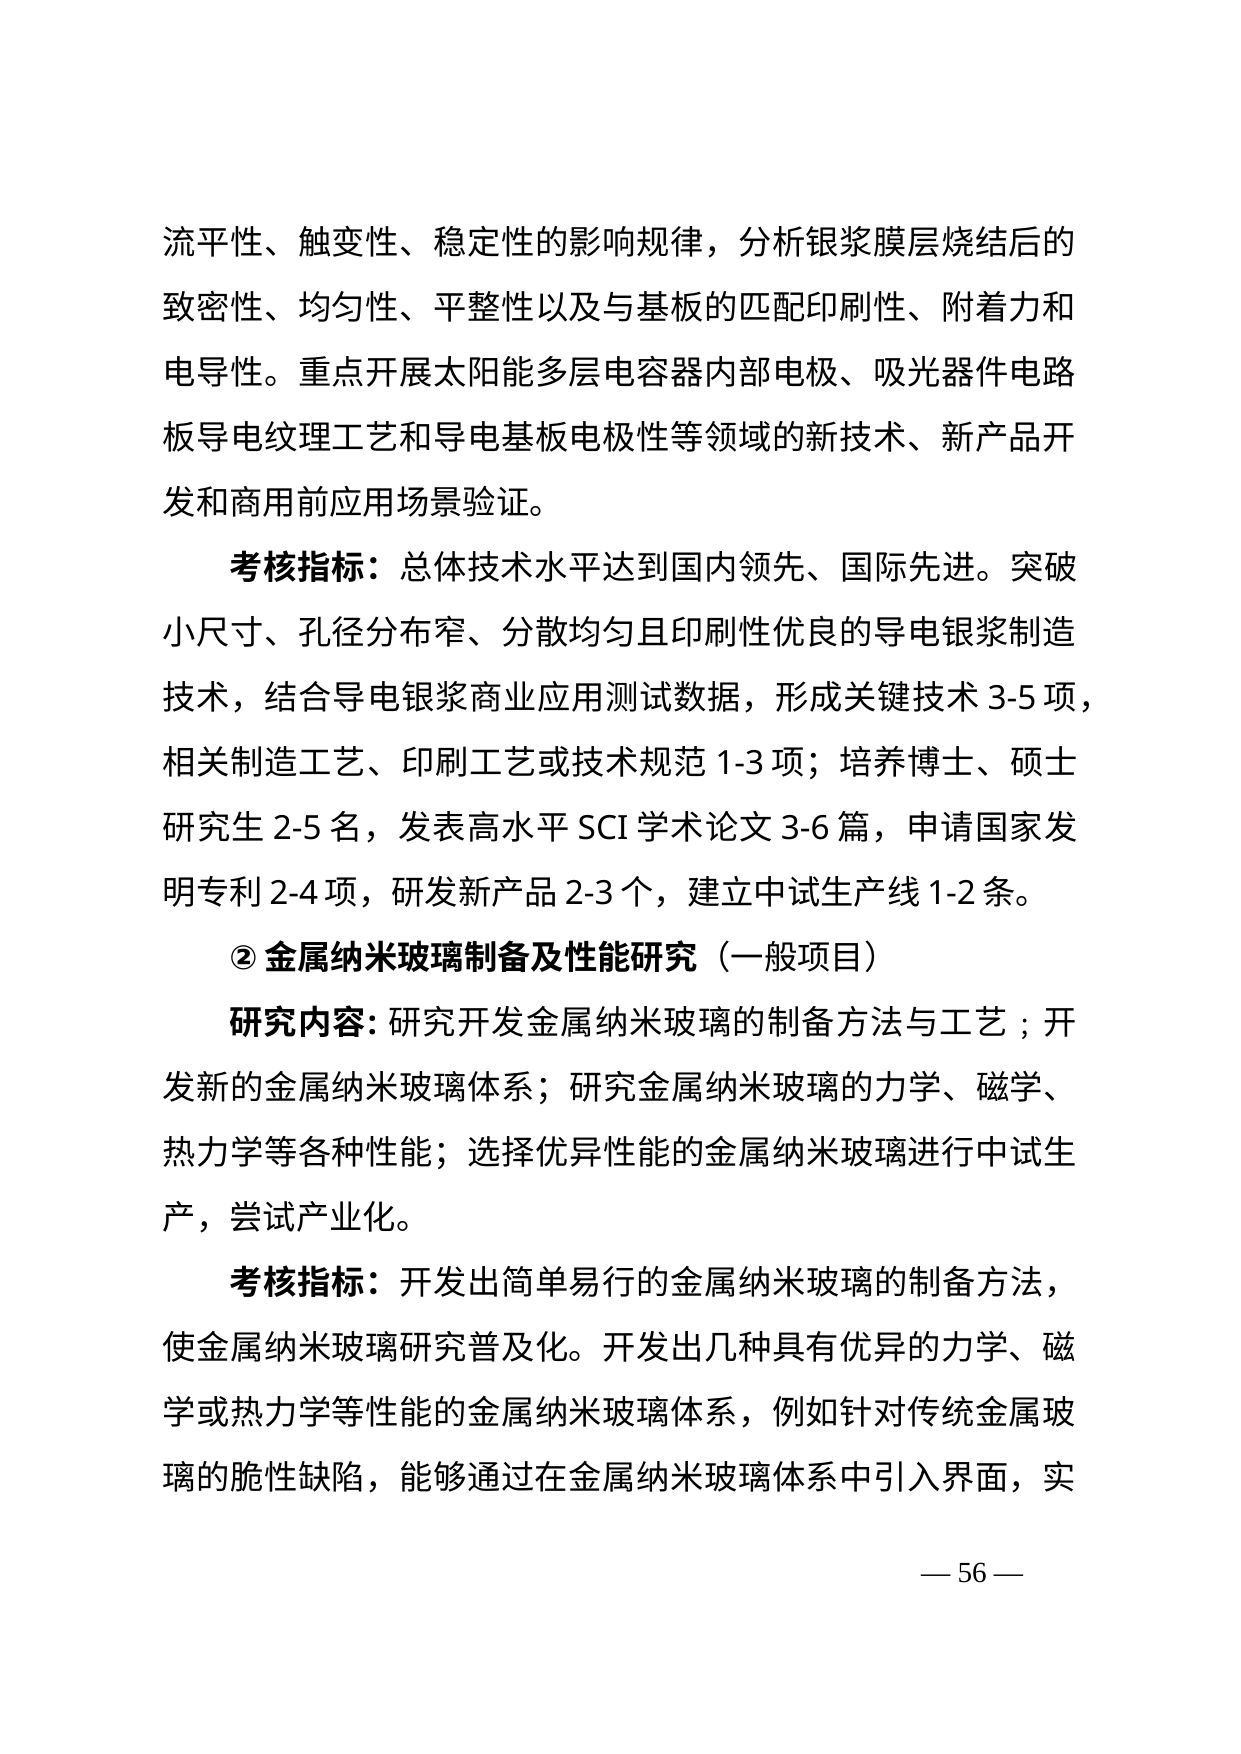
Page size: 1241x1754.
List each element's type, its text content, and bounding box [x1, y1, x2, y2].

text 考核指标：总体技术水平达到国内领先、国际先进。突破小尺寸、孔径分布窄、分散均匀且印刷性优良的导电银浆制造技术，结合导电银浆商业应用测试数据，形成关键技术3-5项，相关制造工艺、印刷工艺或技术规范1-3项；培养博士、硕士研究生2-5名，发表高水平SCI学术论文3-6篇，申请国家发明专利2-4项，研发新产品2-3个，建立中试生产线1-2条。 [162, 532, 1078, 922]
text ②金属纳米玻璃制备及性能研究（一般项目） [162, 922, 1078, 987]
text 研究内容: 研究开发金属纳米玻璃的制备方法与工艺﹔开发新的金属纳米玻璃体系；研究金属纳米玻璃的力学、磁学、热力学等各种性能；选择优异性能的金属纳米玻璃进行中试生产，尝试产业化。 [162, 987, 1078, 1247]
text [162, 207, 1078, 532]
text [162, 1247, 1078, 1507]
